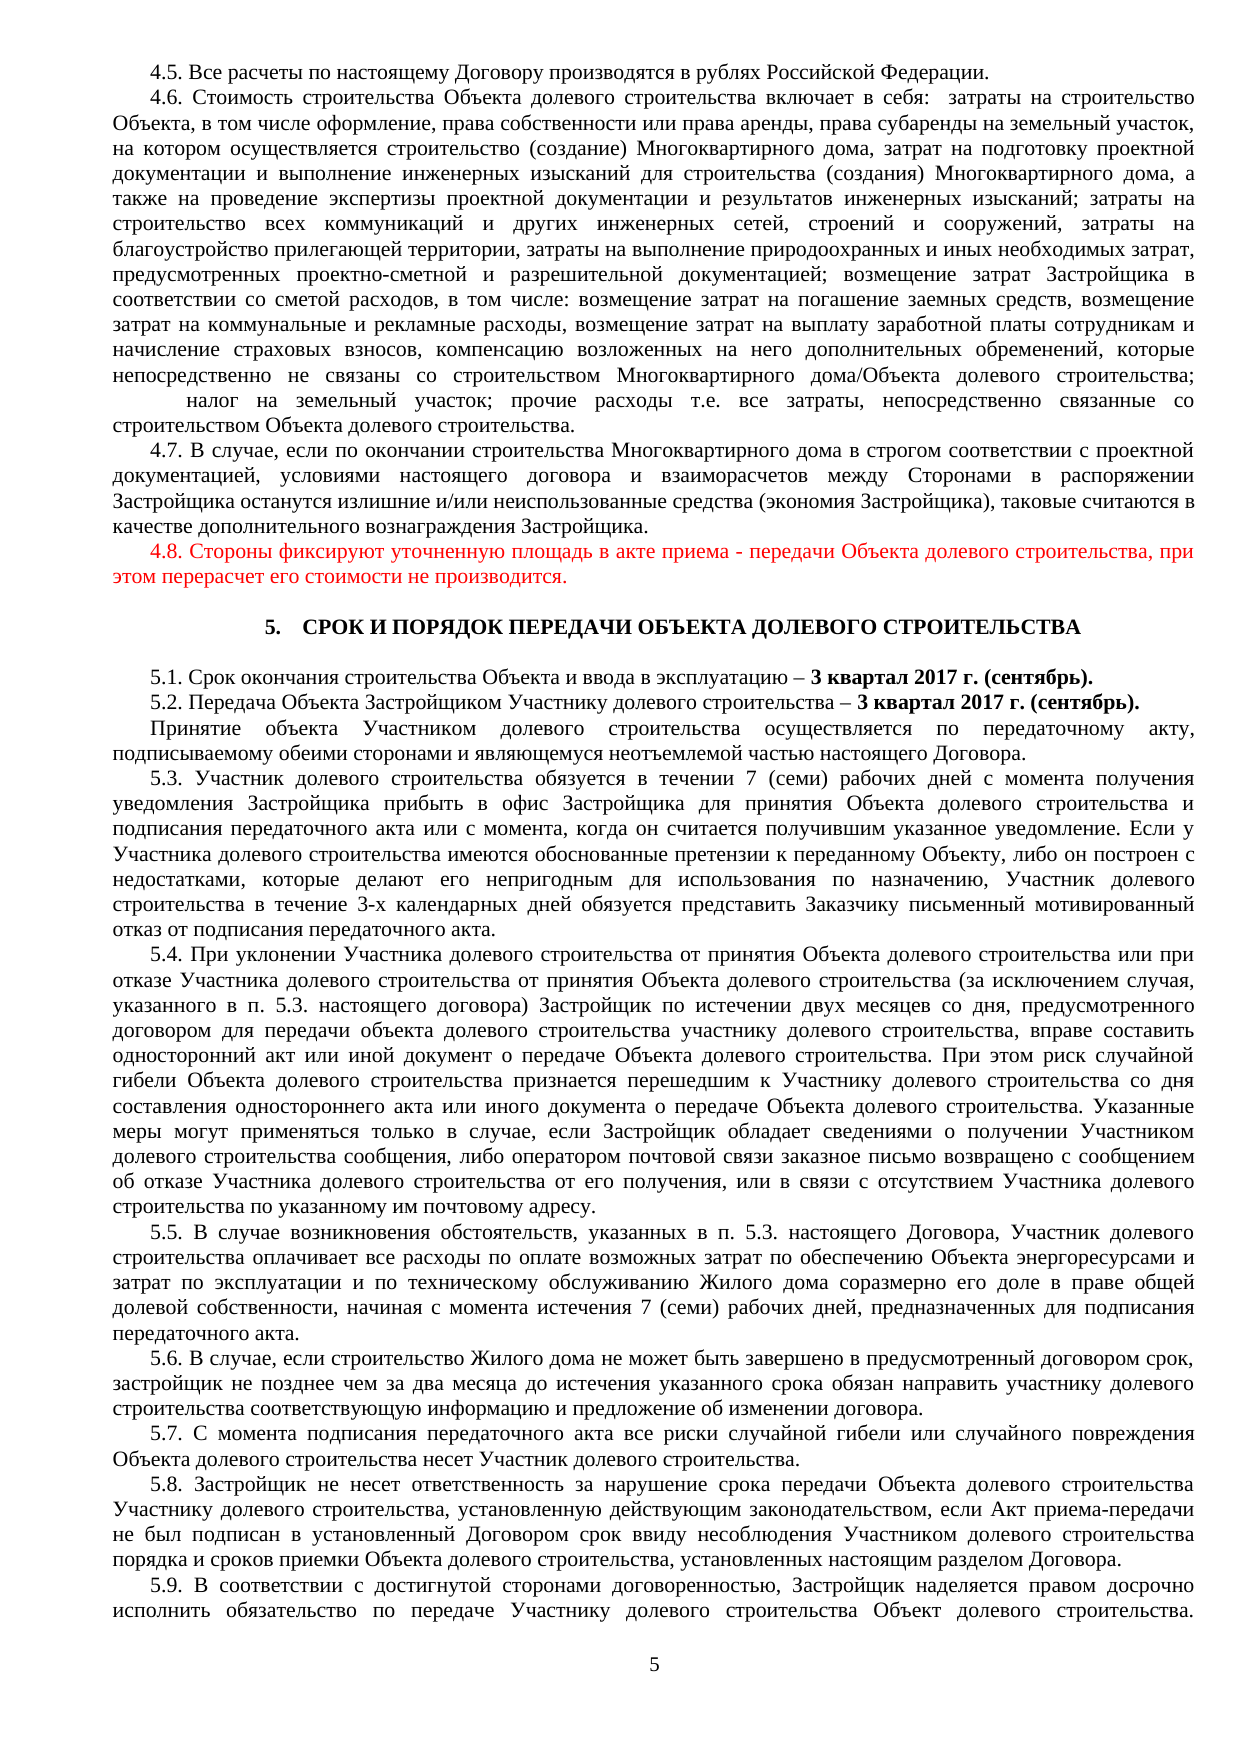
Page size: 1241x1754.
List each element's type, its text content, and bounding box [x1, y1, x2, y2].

text 5.3. Участник долевого строительства обязуется в течении 7 (семи) рабочих дней с момента получения уведомления Застройщика прибыть в офис Застройщика для принятия Объекта долевого строительства и подписания передаточного акта или с момента, когда он считается получившим указанное уведомление. Если у Участника долевого строительства имеются обоснованные претензии к переданному Объекту, либо он построен с недостатками, которые делают его непригодным для использования по назначению, Участник долевого строительства в течение 3-х календарных дней обязуется представить Заказчику письменный мотивированный отказ от подписания передаточного акта. [112, 765, 1196, 941]
text 5.2. Передача Объекта Застройщиком Участнику долевого строительства – 3 квартал 2017 г. (сентябрь). [112, 689, 1196, 714]
text 4.8. Стороны фиксируют уточненную площадь в акте приема - передачи Объекта долевого строительства, при этом перерасчет его стоимости не производится. [112, 538, 1196, 588]
text Принятие объекта Участником долевого строительства осуществляется по передаточному акту, подписываемому обеими сторонами и являющемуся неотъемлемой частью настоящего Договора. [112, 714, 1196, 765]
text 4.6. Стоимость строительства Объекта долевого строительства включает в себя: затраты на строительство Объекта, в том числе оформление, права собственности или права аренды, права субаренды на земельный участок, на котором осуществляется строительство (создание) Многоквартирного дома, затрат на подготовку проектной документации и выполнение инженерных изысканий для строительства (создания) Многоквартирного дома, а также на проведение экспертизы проектной документации и результатов инженерных изысканий; затраты на строительство всех коммуникаций и других инженерных сетей, строений и сооружений, затраты на благоустройство прилегающей территории, затраты на выполнение природоохранных и иных необходимых затрат, предусмотренных проектно-сметной и разрешительной документацией; возмещение затрат Застройщика в соответствии со сметой расходов, в том числе: возмещение затрат на погашение заемных средств, возмещение затрат на коммунальные и рекламные расходы, возмещение затрат на выплату заработной платы сотрудникам и начисление страховых взносов, компенсацию возложенных на него дополнительных обременений, которые непосредственно не связаны со строительством Многоквартирного дома/Объекта долевого строительства; налог на земельный участок; прочие расходы т.е. все затраты, непосредственно связанные со строительством Объекта долевого строительства. [112, 84, 1196, 437]
text 5.8. Застройщик не несет ответственность за нарушение срока передачи Объекта долевого строительства Участнику долевого строительства, установленную действующим законодательством, если Акт приема-передачи не был подписан в установленный Договором срок ввиду несоблюдения Участником долевого строительства порядка и сроков приемки Объекта долевого строительства, установленных настоящим разделом Договора. [112, 1471, 1196, 1572]
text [112, 1572, 1196, 1622]
text 5.7. С момента подписания передаточного акта все риски случайной гибели или случайного повреждения Объекта долевого строительства несет Участник долевого строительства. [112, 1420, 1196, 1471]
text 5.4. При уклонении Участника долевого строительства от принятия Объекта долевого строительства или при отказе Участника долевого строительства от принятия Объекта долевого строительства (за исключением случая, указанного в п. 5.3. настоящего договора) Застройщик по истечении двух месяцев со дня, предусмотренного договором для передачи объекта долевого строительства участнику долевого строительства, вправе составить односторонний акт или иной документ о передаче Объекта долевого строительства. При этом риск случайной гибели Объекта долевого строительства признается перешедшим к Участнику долевого строительства со дня составления одностороннего акта или иного документа о передаче Объекта долевого строительства. Указанные меры могут применяться только в случае, если Застройщик обладает сведениями о получении Участником долевого строительства сообщения, либо оператором почтовой связи заказное письмо возвращено с сообщением об отказе Участника долевого строительства от его получения, или в связи с отсутствием Участника долевого строительства по указанному им почтовому адресу. [112, 941, 1196, 1219]
text 5.6. В случае, если строительство Жилого дома не может быть завершено в предусмотренный договором срок, застройщик не позднее чем за два месяца до истечения указанного срока обязан направить участнику долевого строительства соответствующую информацию и предложение об изменении договора. [112, 1345, 1196, 1420]
text 5.1. Срок окончания строительства Объекта и ввода в эксплуатацию – 3 квартал 2017 г. (сентябрь). [112, 664, 1196, 689]
text 4.7. В случае, если по окончании строительства Многоквартирного дома в строгом соответствии с проектной документацией, условиями настоящего договора и взаиморасчетов между Сторонами в распоряжении Застройщика останутся излишние и/или неиспользованные средства (экономия Застройщика), таковые считаются в качестве дополнительного вознаграждения Застройщика. [112, 437, 1196, 538]
text 4.5. Все расчеты по настоящему Договору производятся в рублях Российской Федерации. [112, 59, 1196, 84]
list СРОК И ПОРЯДОК ПЕРЕДАЧИ ОБЪЕКТА ДОЛЕВОГО СТРОИТЕЛЬСТВА [150, 614, 1196, 639]
text 5.5. В случае возникновения обстоятельств, указанных в п. 5.3. настоящего Договора, Участник долевого строительства оплачивает все расходы по оплате возможных затрат по обеспечению Объекта энергоресурсами и затрат по эксплуатации и по техническому обслуживанию Жилого дома соразмерно его доле в праве общей долевой собственности, начиная с момента истечения 7 (семи) рабочих дней, предназначенных для подписания передаточного акта. [112, 1219, 1196, 1345]
